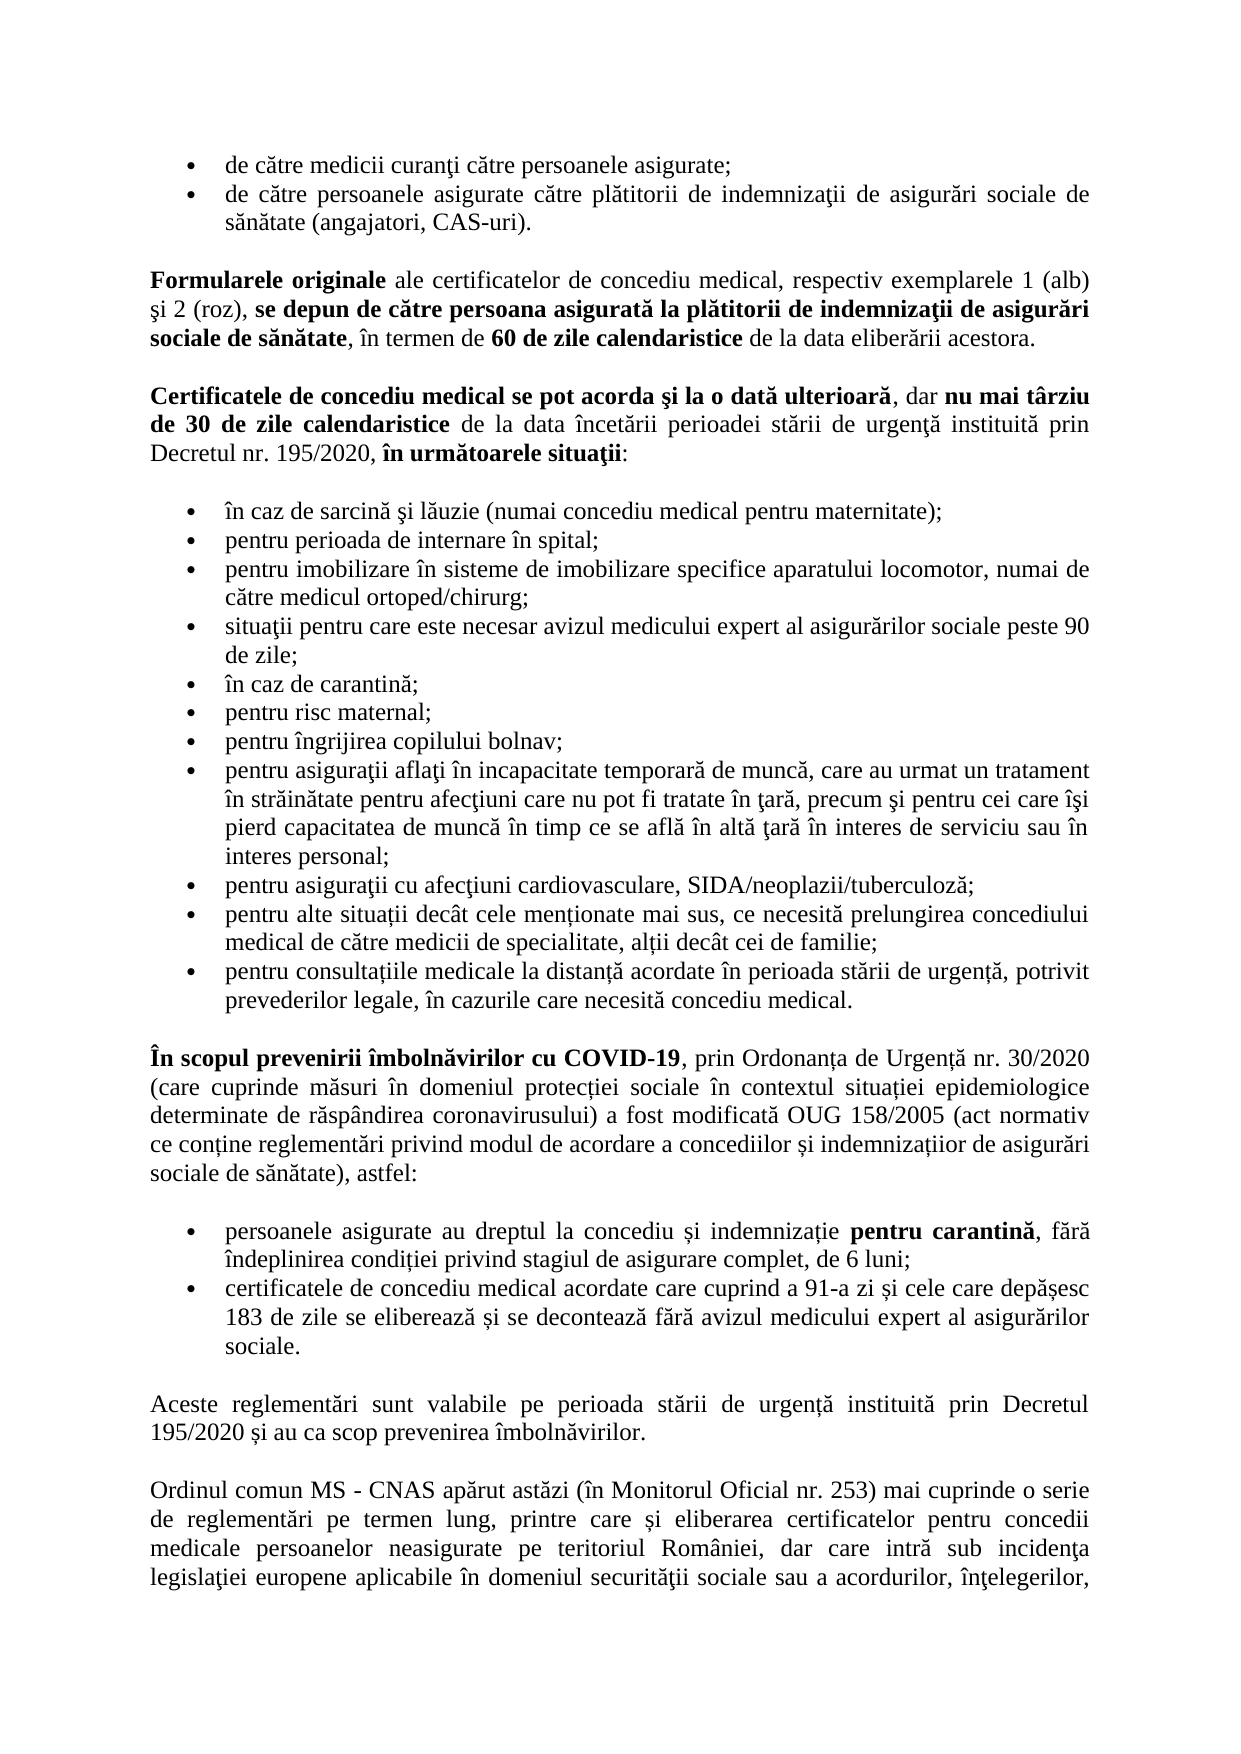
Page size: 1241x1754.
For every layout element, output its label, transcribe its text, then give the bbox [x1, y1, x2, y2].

text Certificatele de concediu medical se pot acorda şi la o dată ulterioară, dar nu mai târziu de 30 de zile calendaristice de la data încetării perioadei stării de urgenţă instituită prin Decretul nr. 195/2020, în următoarele situaţii: [150, 381, 1090, 467]
text Formularele originale ale certificatelor de concediu medical, respectiv exemplarele 1 (alb) şi 2 (roz), se depun de către persoana asigurată la plătitorii de indemnizaţii de asigurări sociale de sănătate, în termen de 60 de zile calendaristice de la data eliberării acestora. [150, 265, 1090, 352]
list certificatele de concediu medical acordate care cuprind a 91-a zi și cele care depășesc 183 de zile se eliberează și se decontează fără avizul medicului expert al asigurărilor sociale. [187, 1273, 1090, 1359]
list situaţii pentru care este necesar avizul medicului expert al asigurărilor sociale peste 90 de zile; [187, 611, 1090, 669]
list pentru asiguraţii cu afecţiuni cardiovasculare, SIDA/neoplazii/tuberculoză; [187, 870, 1090, 899]
list pentru consultațiile medicale la distanță acordate în perioada stării de urgență, potrivit prevederilor legale, în cazurile care necesită concediu medical. [187, 956, 1090, 1014]
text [150, 1475, 1090, 1590]
list pentru imobilizare în sisteme de imobilizare specifice aparatului locomotor, numai de către medicul ortoped/chirurg; [187, 554, 1090, 611]
list pentru îngrijirea copilului bolnav; [187, 726, 1090, 755]
list în caz de sarcină şi lăuzie (numai concediu medical pentru maternitate); [187, 496, 1090, 525]
list pentru risc maternal; [187, 697, 1090, 726]
text Aceste reglementări sunt valabile pe perioada stării de urgență instituită prin Decretul 195/2020 și au ca scop prevenirea îmbolnăvirilor. [150, 1389, 1090, 1446]
list în caz de carantină; [187, 669, 1090, 697]
text În scopul prevenirii îmbolnăvirilor cu COVID-19, prin Ordonanța de Urgență nr. 30/2020 (care cuprinde măsuri în domeniul protecției sociale în contextul situației epidemiologice determinate de răspândirea coronavirusului) a fost modificată OUG 158/2005 (act normativ ce conține reglementări privind modul de acordare a concediilor și indemnizațiior de asigurări sociale de sănătate), astfel: [150, 1043, 1090, 1187]
list de către persoanele asigurate către plătitorii de indemnizaţii de asigurări sociale de sănătate (angajatori, CAS-uri). [187, 179, 1090, 236]
list pentru asiguraţii aflaţi în incapacitate temporară de muncă, care au urmat un tratament în străinătate pentru afecţiuni care nu pot fi tratate în ţară, precum şi pentru cei care îşi pierd capacitatea de muncă în timp ce se află în altă ţară în interes de serviciu sau în interes personal; [187, 755, 1090, 870]
list pentru perioada de internare în spital; [187, 525, 1090, 554]
list de către medicii curanţi către persoanele asigurate; [187, 150, 1090, 179]
list persoanele asigurate au dreptul la concediu și indemnizație pentru carantină, fără îndeplinirea condiției privind stagiul de asigurare complet, de 6 luni; [187, 1216, 1090, 1273]
list pentru alte situații decât cele menționate mai sus, ce necesită prelungirea concediului medical de către medicii de specialitate, alții decât cei de familie; [187, 899, 1090, 956]
